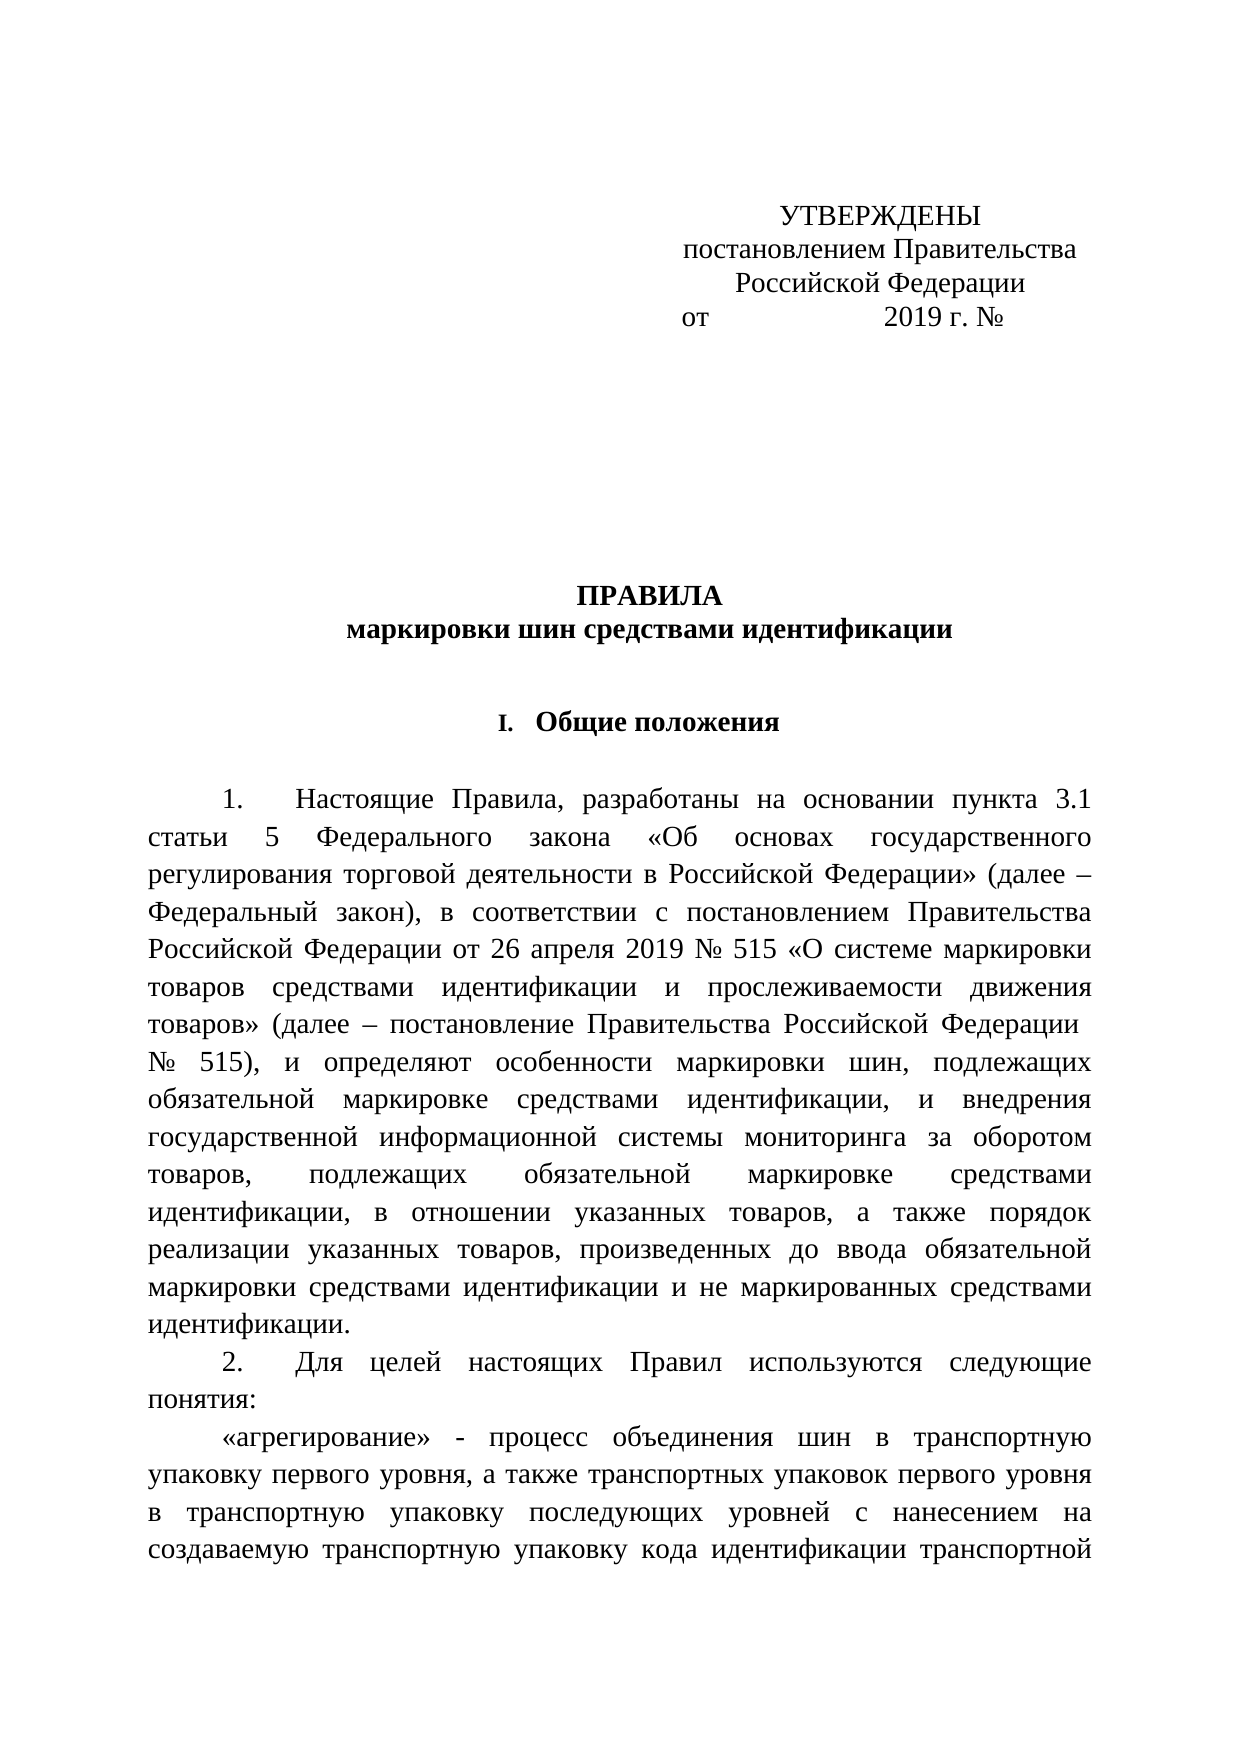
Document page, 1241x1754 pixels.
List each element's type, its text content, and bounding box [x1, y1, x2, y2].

list Общие положения [185, 704, 1092, 737]
list Настоящие Правила, разработаны на основании пункта 3.1 статьи 5 Федерального закона «Об основах государственного регулирования торговой деятельности в Российской Федерации» (далее – Федеральный закон), в соответствии с постановлением Правительства Российской Федерации от 26 апреля 2019 № 515 «О системе маркировки товаров средствами идентификации и прослеживаемости движения товаров» (далее – постановление Правительства Российской Федерации № 515), и определяют особенности маркировки шин, подлежащих обязательной маркировке средствами идентификации, и внедрения государственной информационной системы мониторинга за оборотом товаров, подлежащих обязательной маркировке средствами идентификации, в отношении указанных товаров, а также порядок реализации указанных товаров, произведенных до ввода обязательной маркировки средствами идентификации и не маркированных средствами идентификации. [148, 779, 1092, 1341]
text ПРАВИЛА [148, 578, 1092, 612]
text постановлением Правительства [667, 232, 1092, 265]
text от 2019 г. № [681, 299, 1092, 332]
text Российской Федерации [667, 265, 1092, 299]
text маркировки шин средствами идентификации [148, 612, 1092, 645]
list Для целей настоящих Правил используются следующие понятия: [148, 1341, 1092, 1416]
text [148, 1416, 1092, 1566]
text УТВЕРЖДЕНЫ [667, 198, 1092, 232]
